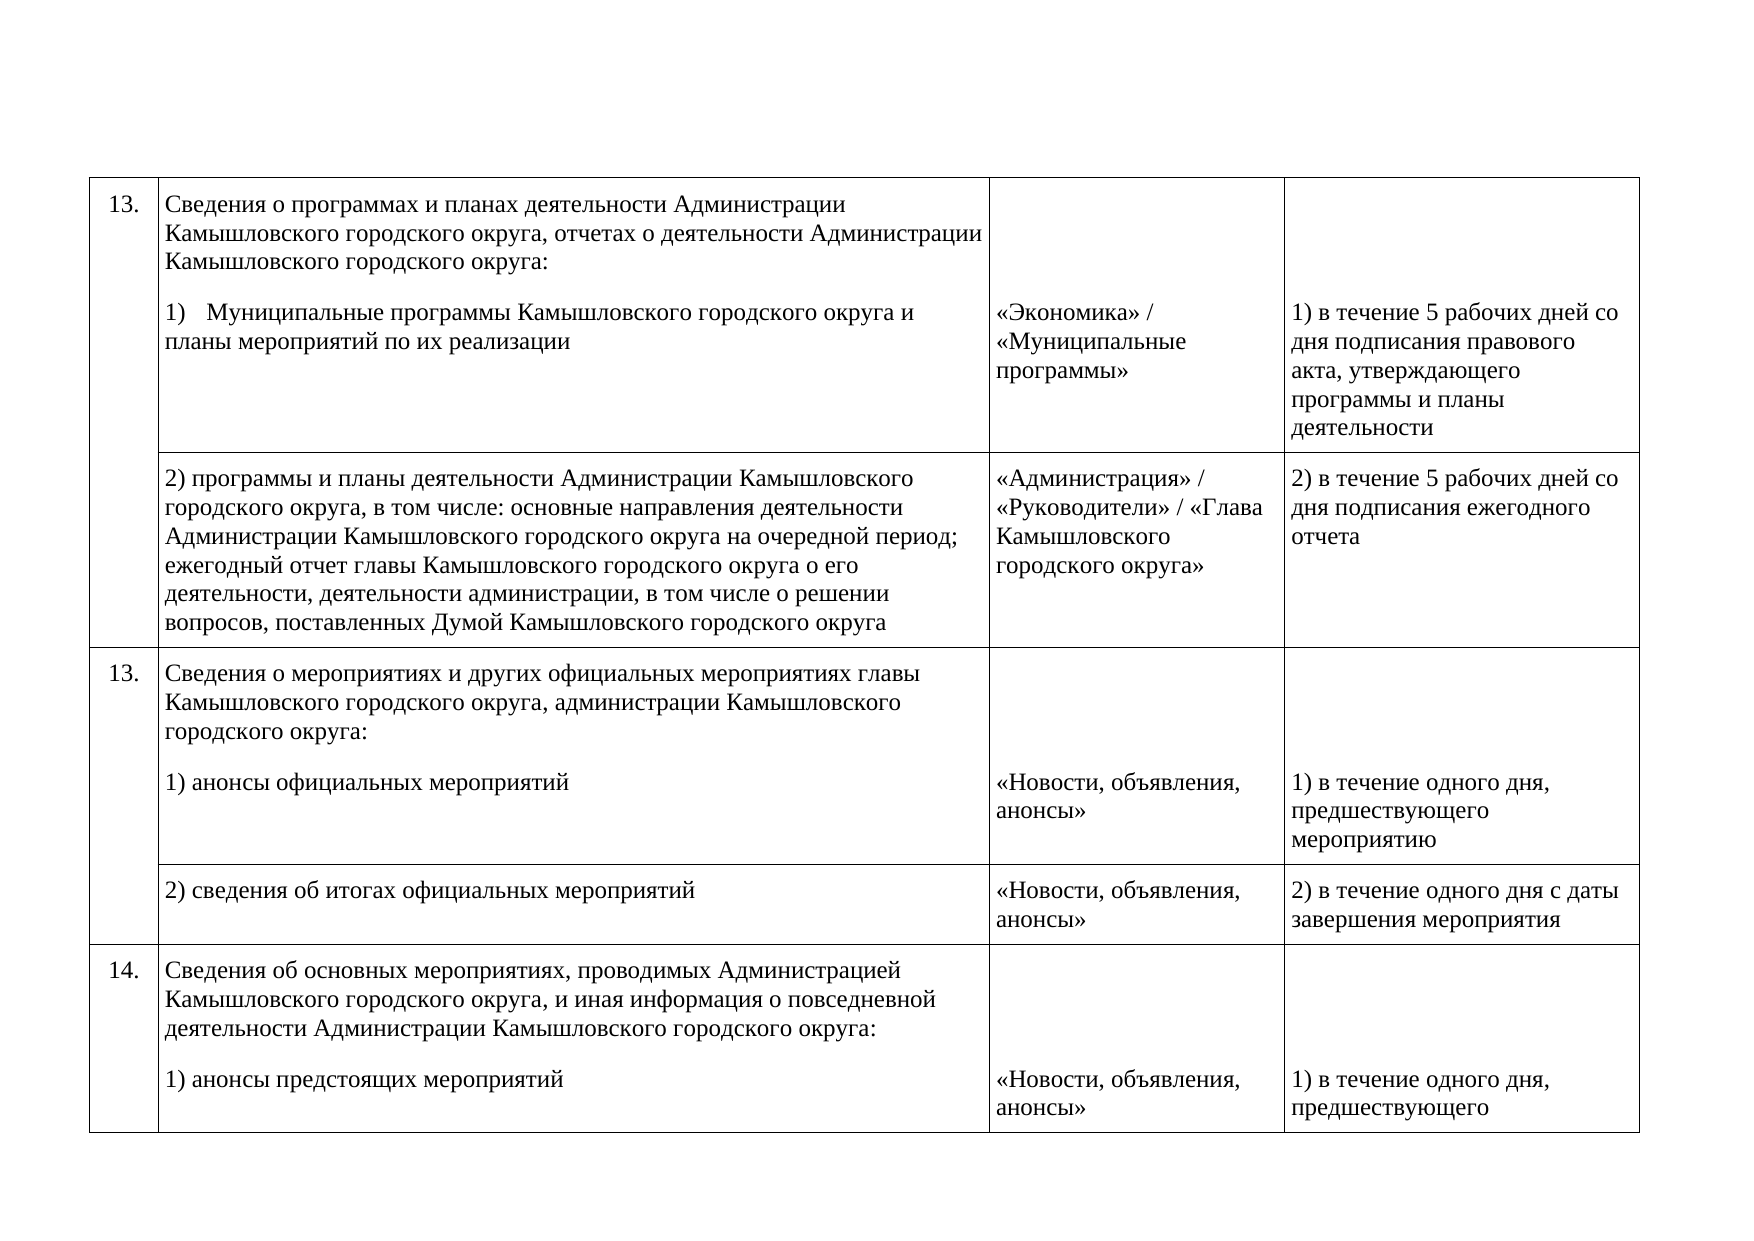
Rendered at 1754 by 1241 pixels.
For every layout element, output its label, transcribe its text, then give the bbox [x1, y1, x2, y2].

table_cell «Новости, объявления, анонсы» [990, 755, 1284, 864]
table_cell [159, 1052, 989, 1132]
table_cell [990, 178, 1284, 286]
table_cell 2) в течение 5 рабочих дней со дня подписания ежегодного отчета [1285, 453, 1639, 647]
table_cell 2) в течение одного дня с даты завершения мероприятия [1285, 865, 1639, 943]
table_cell 13. [90, 648, 158, 943]
table_cell 2) сведения об итогах официальных мероприятий [159, 865, 989, 943]
table_cell [1285, 648, 1639, 755]
table_cell 2) программы и планы деятельности Администрации Камышловского городского округа, в том числе: основные направления деятельности Администрации Камышловского городского округа на очередной период; ежегодный отчет главы Камышловского городского округа о его деятельности, деятельности администрации, в том числе о решении вопросов, поставленных Думой Камышловского городского округа [159, 453, 989, 647]
table_cell «Экономика» / «Муниципальные программы» [990, 286, 1284, 452]
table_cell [1285, 1052, 1639, 1132]
table_cell «Администрация» / «Руководители» / «Глава Камышловского городского округа» [990, 453, 1284, 647]
table_cell [1285, 178, 1639, 286]
table_cell 1) в течение одного дня, предшествующего мероприятию [1285, 755, 1639, 864]
table_cell [1285, 945, 1639, 1052]
table_cell [990, 648, 1284, 755]
table_cell 1) анонсы официальных мероприятий [159, 755, 989, 864]
table_cell 1) в течение 5 рабочих дней со дня подписания правового акта, утверждающего программы и планы деятельности [1285, 286, 1639, 452]
table_cell [990, 945, 1284, 1052]
table_cell «Новости, объявления, анонсы» [990, 865, 1284, 943]
table_cell Сведения о программах и планах деятельности Администрации Камышловского городского округа, отчетах о деятельности Администрации Камышловского городского округа: [159, 178, 989, 286]
table_cell Муниципальные программы Камышловского городского округа и планы мероприятий по их реализации [159, 286, 989, 452]
table_cell Сведения об основных мероприятиях, проводимых Администрацией Камышловского городского округа, и иная информация о повседневной деятельности Администрации Камышловского городского округа: [159, 945, 989, 1052]
table_cell 14. [90, 945, 158, 1132]
table_cell Сведения о мероприятиях и других официальных мероприятиях главы Камышловского городского округа, администрации Камышловского городского округа: [159, 648, 989, 755]
table_cell 13. [90, 178, 158, 647]
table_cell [990, 1052, 1284, 1132]
